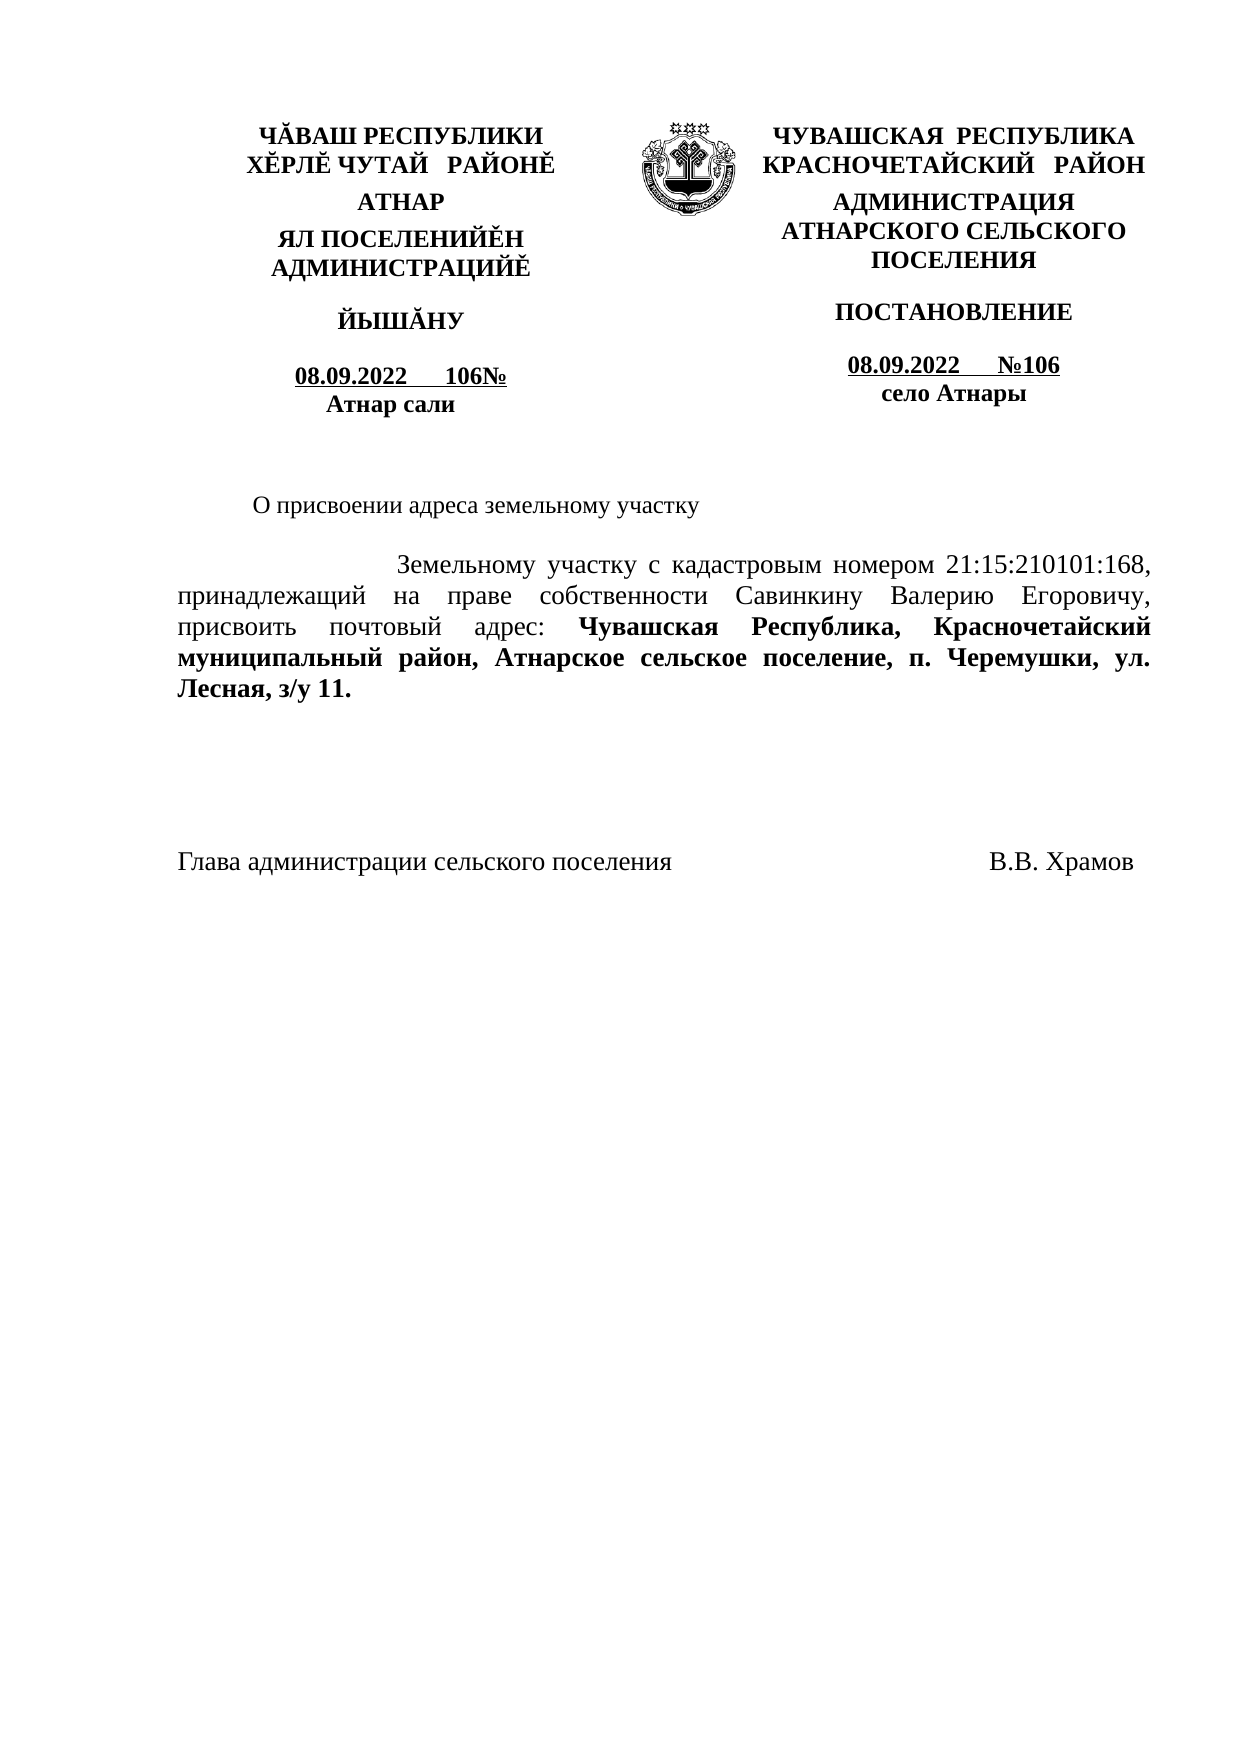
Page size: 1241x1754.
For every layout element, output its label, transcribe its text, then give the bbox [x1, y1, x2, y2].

text Глава администрации сельского поселения В.В. Храмов [177, 845, 1152, 876]
table_header [636, 121, 744, 490]
table_cell АДМИНИСТРАЦИЯ АТНАРСКОГО СЕЛЬСКОГО ПОСЕЛЕНИЯ ПОСТАНОВЛЕНИЕ 08.09.2022 №106 село Атнары [744, 179, 1163, 490]
picture [641, 121, 736, 216]
table_header ЧĂВАШ РЕСПУБЛИКИ ХĔРЛĔ ЧУТАЙ РАЙОНĚ [166, 121, 636, 179]
table_cell АТНАР ЯЛ ПОСЕЛЕНИЙĚН АДМИНИСТРАЦИЙĚ ЙЫШĂНУ 08.09.2022 106№ Атнар сали [166, 179, 636, 490]
text Земельному участку с кадастровым номером 21:15:210101:168, принадлежащий на праве собственности Савинкину Валерию Егоровичу, присвоить почтовый адрес: Чувашская Республика, Красночетайский муниципальный район, Атнарское сельское поселение, п. Черемушки, ул. Лесная, з/у 11. [177, 548, 1152, 703]
table_header ЧУВАШСКАЯ РЕСПУБЛИКА КРАСНОЧЕТАЙСКИЙ РАЙОН [744, 121, 1163, 179]
text О присвоении адреса земельному участку [177, 490, 842, 519]
